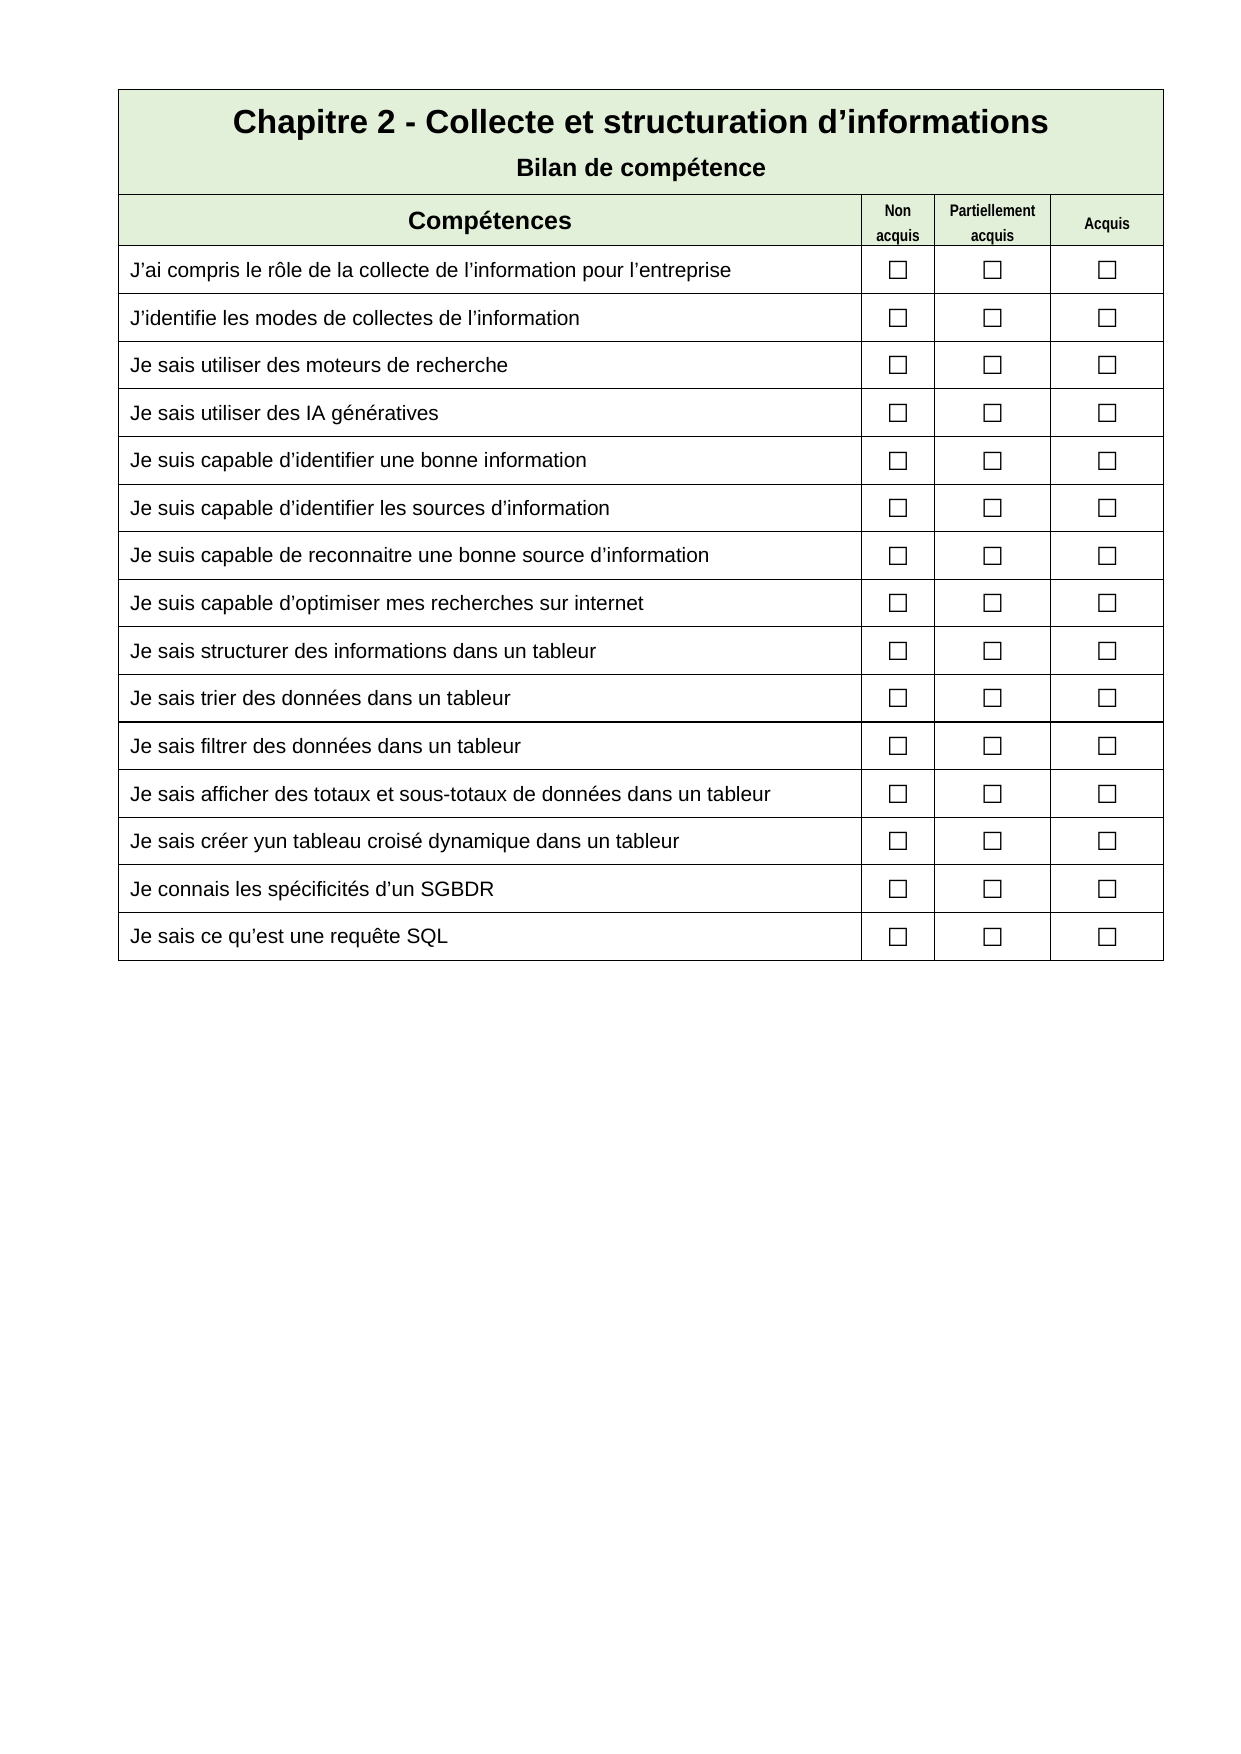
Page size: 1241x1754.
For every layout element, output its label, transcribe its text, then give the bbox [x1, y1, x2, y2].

table_cell Je sais ce qu’est une requête SQL [119, 913, 861, 959]
table_cell Je sais trier des données dans un tableur [119, 675, 861, 721]
table_cell Compétences [119, 195, 861, 245]
table_cell Je sais utiliser des IA génératives [119, 389, 861, 436]
table_cell Je connais les spécificités d’un SGBDR [119, 865, 861, 912]
table_cell Partiellement acquis [935, 195, 1050, 245]
table_cell Je suis capable d’identifier les sources d’information [119, 485, 861, 531]
table_cell Je suis capable d’identifier une bonne information [119, 437, 861, 483]
table_cell Acquis [1051, 195, 1163, 245]
table_cell J’ai compris le rôle de la collecte de l’information pour l’entreprise [119, 246, 861, 293]
table_cell Je sais structurer des informations dans un tableur [119, 627, 861, 674]
table_cell J’identifie les modes de collectes de l’information [119, 294, 861, 341]
table_cell Je sais utiliser des moteurs de recherche [119, 342, 861, 388]
table_cell Je sais filtrer des données dans un tableur [119, 723, 861, 769]
table_cell Je suis capable d’optimiser mes recherches sur internet [119, 580, 861, 626]
table_cell Je sais créer yun tableau croisé dynamique dans un tableur [119, 818, 861, 864]
table_cell Je sais afficher des totaux et sous-totaux de données dans un tableur [119, 770, 861, 817]
table_header Chapitre 2 - Collecte et structuration d’informations Bilan de compétence [119, 90, 1163, 194]
table_cell Je suis capable de reconnaitre une bonne source d’information [119, 532, 861, 579]
table_cell Non acquis [862, 195, 934, 245]
